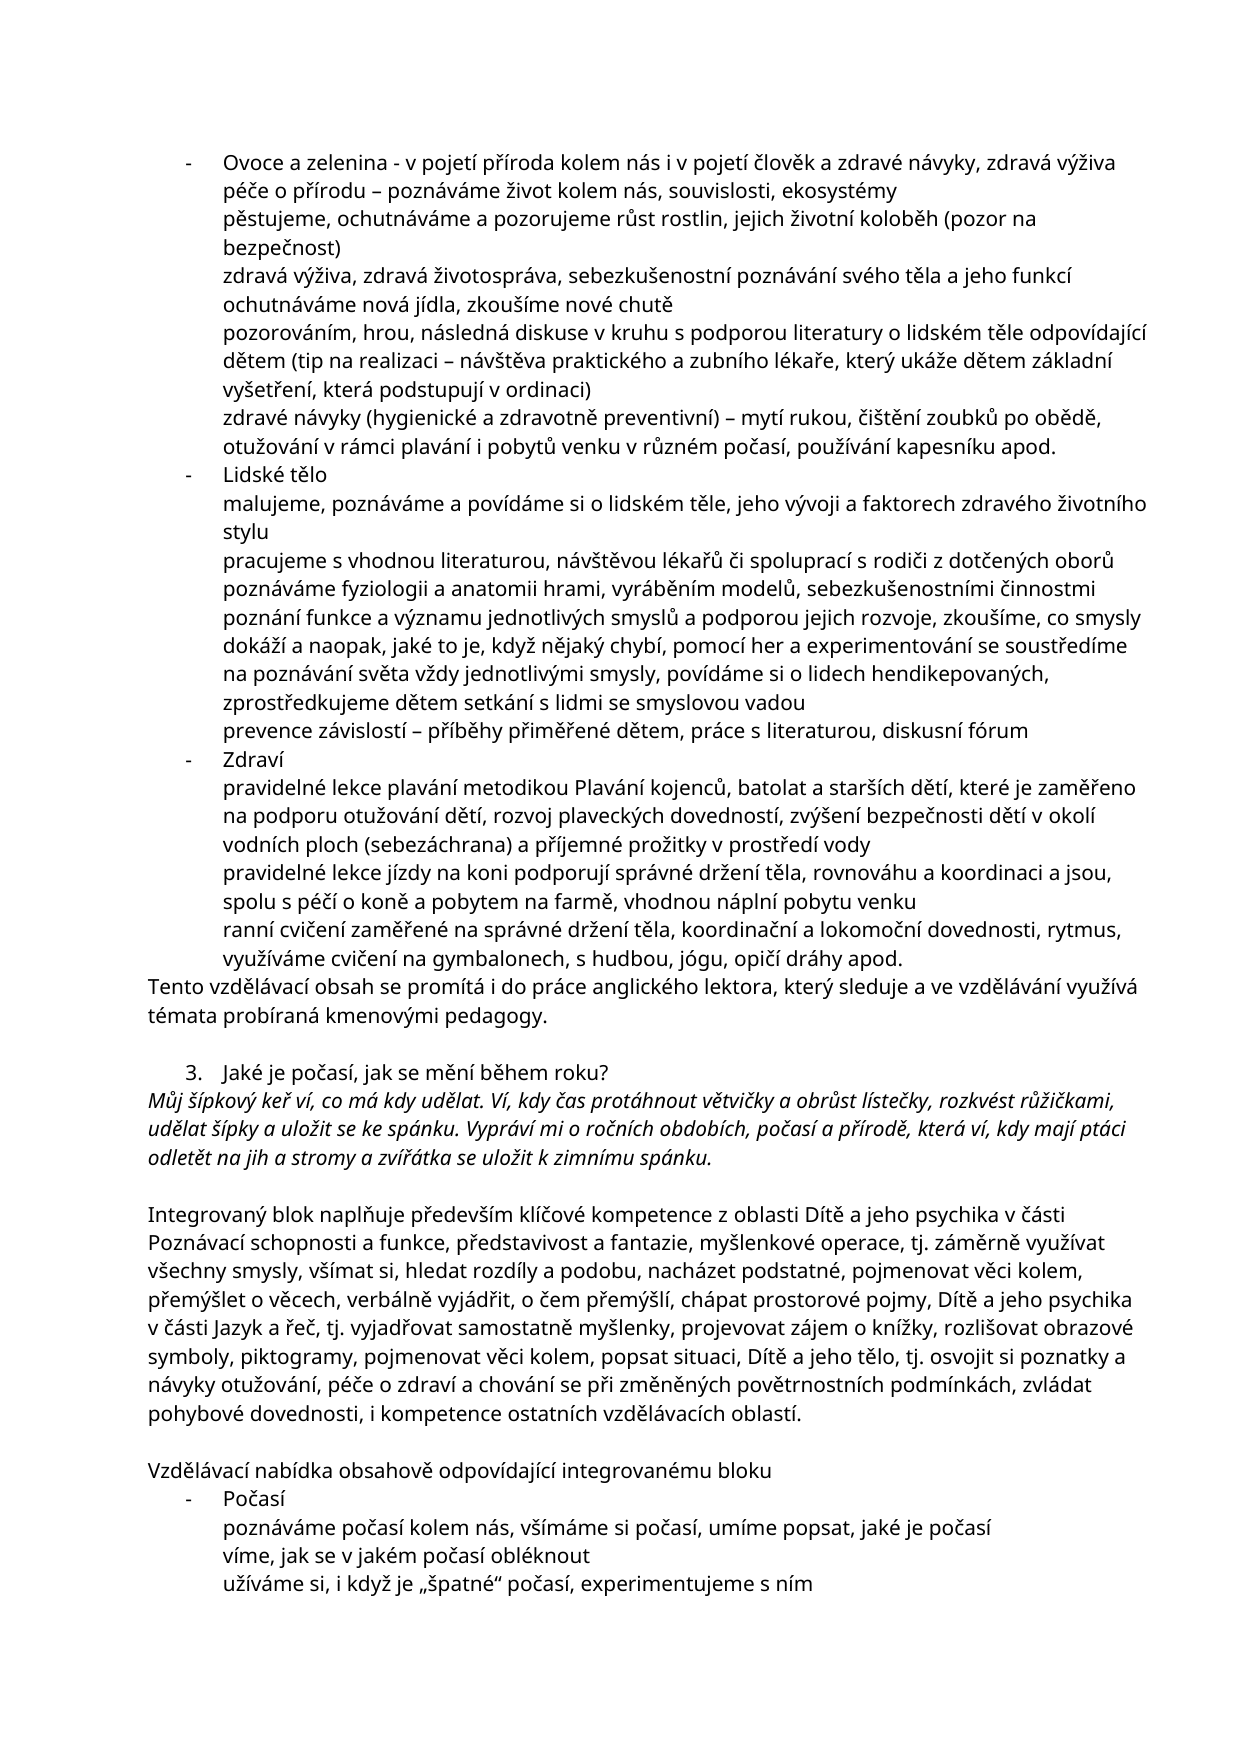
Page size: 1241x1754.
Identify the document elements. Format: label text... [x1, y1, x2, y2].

text poznáváme počasí kolem nás, všímáme si počasí, umíme popsat, jaké je počasí [223, 1513, 1152, 1541]
text poznáváme fyziologii a anatomii hrami, vyráběním modelů, sebezkušenostními činnostmi [223, 574, 1152, 603]
text zdravá výživa, zdravá životospráva, sebezkušenostní poznávání svého těla a jeho funkcí [223, 261, 1152, 290]
list Počasí [185, 1484, 1152, 1513]
text ranní cvičení zaměřené na správné držení těla, koordinační a lokomoční dovednosti, rytmus, využíváme cvičení na gymbalonech, s hudbou, jógu, opičí dráhy apod. [223, 915, 1152, 972]
list Ovoce a zelenina - v pojetí příroda kolem nás i v pojetí člověk a zdravé návyky, zdravá výživa [185, 148, 1152, 176]
text pěstujeme, ochutnáváme a pozorujeme růst rostlin, jejich životní koloběh (pozor na bezpečnost) [223, 204, 1152, 261]
list Lidské tělo [185, 460, 1152, 489]
text malujeme, poznáváme a povídáme si o lidském těle, jeho vývoji a faktorech zdravého životního stylu [223, 489, 1152, 546]
text Můj šípkový keř ví, co má kdy udělat. Ví, kdy čas protáhnout větvičky a obrůst lístečky, rozkvést růžičkami, udělat šípky a uložit se ke spánku. Vypráví mi o ročních obdobích, počasí a přírodě, která ví, kdy mají ptáci odletět na jih a stromy a zvířátka se uložit k zimnímu spánku. [148, 1086, 1152, 1171]
text Tento vzdělávací obsah se promítá i do práce anglického lektora, který sleduje a ve vzdělávání využívá témata probíraná kmenovými pedagogy. [148, 972, 1152, 1029]
text Integrovaný blok naplňuje především klíčové kompetence z oblasti Dítě a jeho psychika v části Poznávací schopnosti a funkce, představivost a fantazie, myšlenkové operace, tj. záměrně využívat všechny smysly, všímat si, hledat rozdíly a podobu, nacházet podstatné, pojmenovat věci kolem, přemýšlet o věcech, verbálně vyjádřit, o čem přemýšlí, chápat prostorové pojmy, Dítě a jeho psychika v části Jazyk a řeč, tj. vyjadřovat samostatně myšlenky, projevovat zájem o knížky, rozlišovat obrazové symboly, piktogramy, pojmenovat věci kolem, popsat situaci, Dítě a jeho tělo, tj. osvojit si poznatky a návyky otužování, péče o zdraví a chování se při změněných povětrnostních podmínkách, zvládat pohybové dovednosti, i kompetence ostatních vzdělávacích oblastí. [148, 1200, 1152, 1427]
text Vzdělávací nabídka obsahově odpovídající integrovanému bloku [148, 1456, 1152, 1484]
text zdravé návyky (hygienické a zdravotně preventivní) – mytí rukou, čištění zoubků po obědě, otužování v rámci plavání i pobytů venku v různém počasí, používání kapesníku apod. [223, 403, 1152, 460]
text pravidelné lekce jízdy na koni podporují správné držení těla, rovnováhu a koordinaci a jsou, spolu s péčí o koně a pobytem na farmě, vhodnou náplní pobytu venku [223, 858, 1152, 915]
text pozorováním, hrou, následná diskuse v kruhu s podporou literatury o lidském těle odpovídající dětem (tip na realizaci – návštěva praktického a zubního lékaře, který ukáže dětem základní vyšetření, která podstupují v ordinaci) [223, 318, 1152, 403]
text péče o přírodu – poznáváme život kolem nás, souvislosti, ekosystémy [223, 176, 1152, 204]
text víme, jak se v jakém počasí obléknout [223, 1541, 1152, 1569]
text pracujeme s vhodnou literaturou, návštěvou lékařů či spoluprací s rodiči z dotčených oborů [223, 546, 1152, 574]
text pravidelné lekce plavání metodikou Plavání kojenců, batolat a starších dětí, které je zaměřeno na podporu otužování dětí, rozvoj plaveckých dovedností, zvýšení bezpečnosti dětí v okolí vodních ploch (sebezáchrana) a příjemné prožitky v prostředí vody [223, 773, 1152, 858]
text ochutnáváme nová jídla, zkoušíme nové chutě [223, 290, 1152, 318]
list Jaké je počasí, jak se mění během roku? [185, 1058, 1152, 1086]
text prevence závislostí – příběhy přiměřené dětem, práce s literaturou, diskusní fórum [223, 716, 1152, 745]
text užíváme si, i když je „špatné“ počasí, experimentujeme s ním [223, 1569, 1152, 1598]
list Zdraví [185, 745, 1152, 773]
text poznání funkce a významu jednotlivých smyslů a podporou jejich rozvoje, zkoušíme, co smysly dokáží a naopak, jaké to je, když nějaký chybí, pomocí her a experimentování se soustředíme na poznávání světa vždy jednotlivými smysly, povídáme si o lidech hendikepovaných, zprostředkujeme dětem setkání s lidmi se smyslovou vadou [223, 603, 1152, 716]
